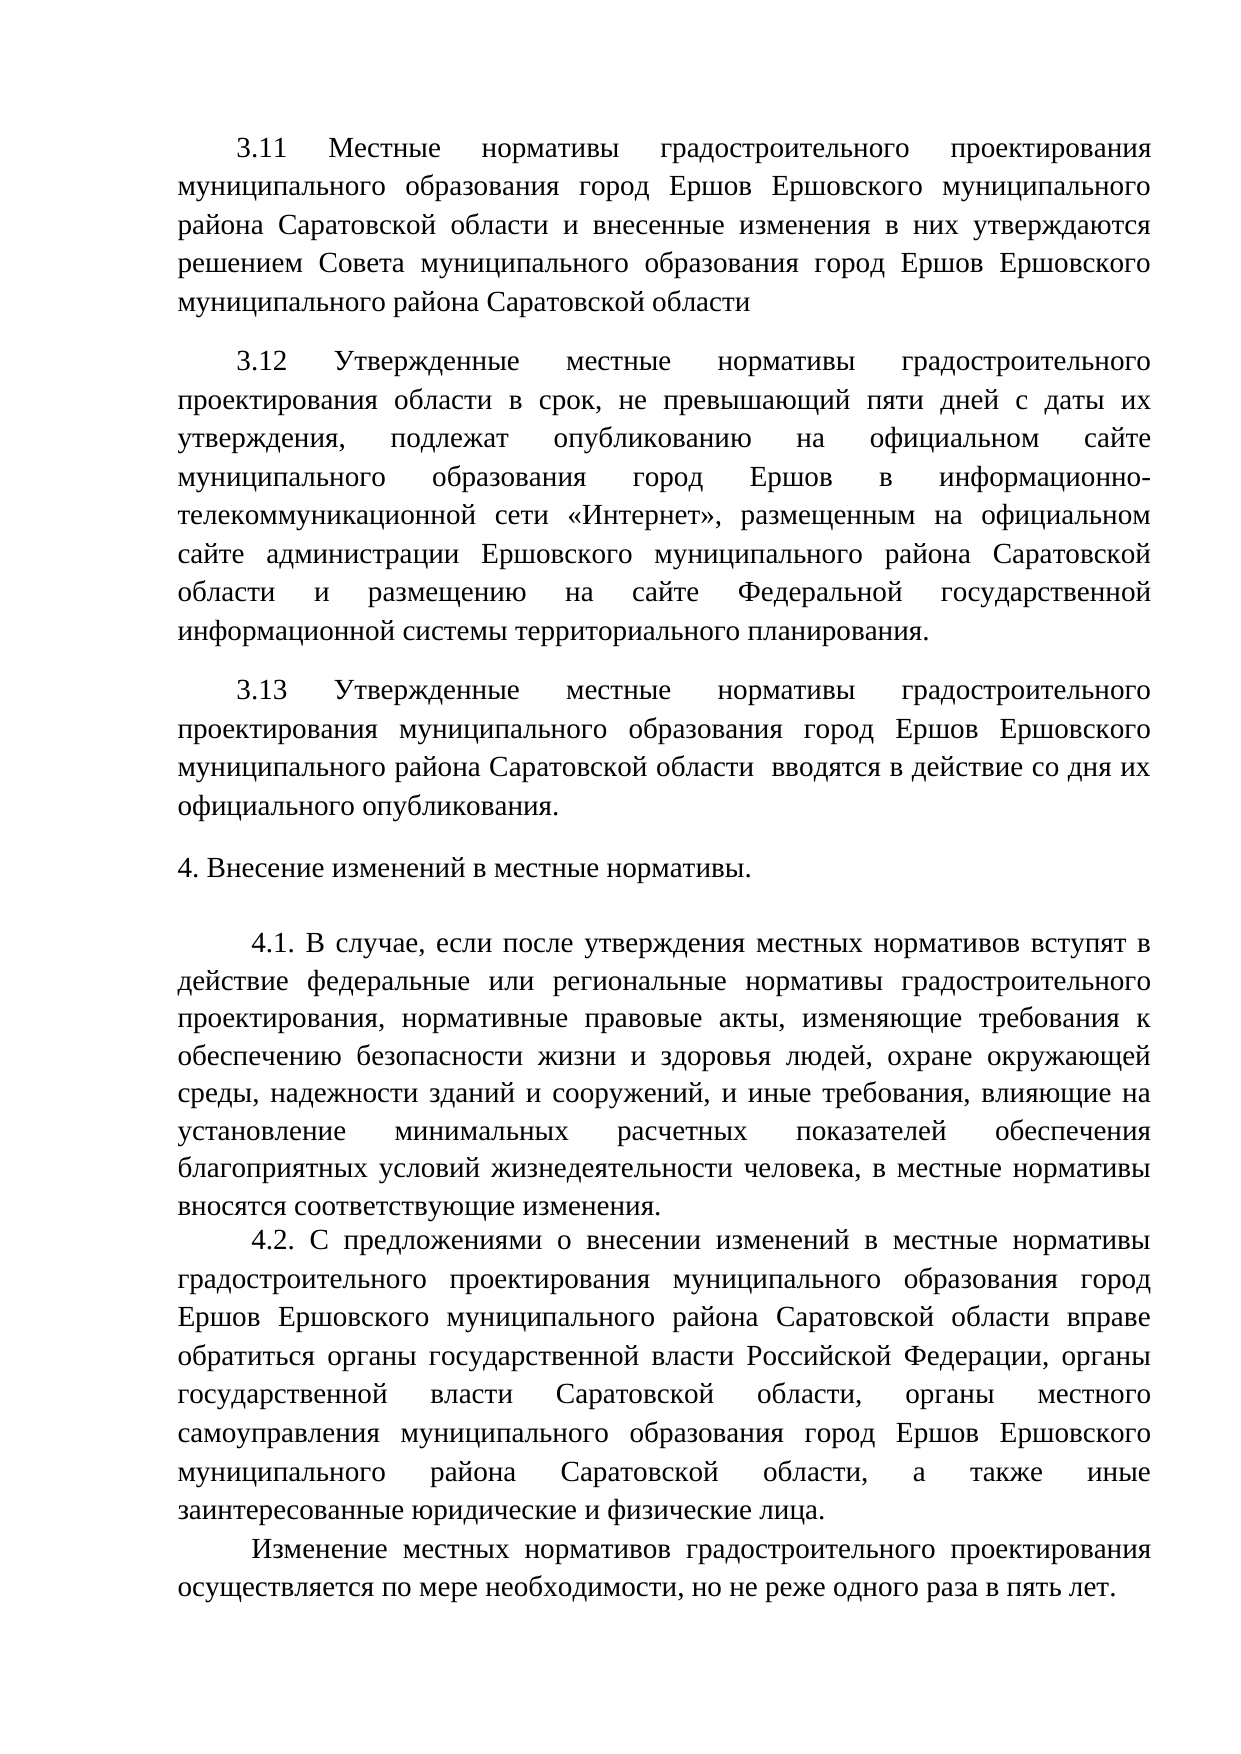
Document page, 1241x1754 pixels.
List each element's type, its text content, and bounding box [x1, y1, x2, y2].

text 4.1. В случае, если после утверждения местных нормативов вступят в действие федеральные или региональные нормативы градостроительного проектирования, нормативные правовые акты, изменяющие требования к обеспечению безопасности жизни и здоровья людей, охране окружающей среды, надежности зданий и сооружений, и иные требования, влияющие на установление минимальных расчетных показателей обеспечения благоприятных условий жизнедеятельности человека, в местные нормативы вносятся соответствующие изменения. [177, 922, 1152, 1222]
text Изменение местных нормативов градостроительного проектирования осуществляется по мере необходимости, но не реже одного раза в пять лет. [177, 1531, 1152, 1603]
text 4. Внесение изменений в местные нормативы. [177, 847, 1152, 885]
text 4.2. С предложениями о внесении изменений в местные нормативы градостроительного проектирования муниципального образования город Ершов Ершовского муниципального района Саратовской области вправе обратиться органы государственной власти Российской Федерации, органы государственной власти Саратовской области, органы местного самоуправления муниципального образования город Ершов Ершовского муниципального района Саратовской области, а также иные заинтересованные юридические и физические лица. [177, 1222, 1152, 1526]
text 3.12 Утвержденные местные нормативы градостроительного проектирования области в срок, не превышающий пяти дней с даты их утверждения, подлежат опубликованию на официальном сайте муниципального образования город Ершов в информационно-телекоммуникационной сети «Интернет», размещенным на официальном сайте администрации Ершовского муниципального района Саратовской области и размещению на сайте Федеральной государственной информационной системы территориального планирования. [177, 343, 1152, 647]
text 3.11 Местные нормативы градостроительного проектирования муниципального образования город Ершов Ершовского муниципального района Саратовской области и внесенные изменения в них утверждаются решением Совета муниципального образования город Ершов Ершовского муниципального района Саратовской области [177, 130, 1152, 317]
text 3.13 Утвержденные местные нормативы градостроительного проектирования муниципального образования город Ершов Ершовского муниципального района Саратовской области вводятся в действие со дня их официального опубликования. [177, 672, 1152, 822]
